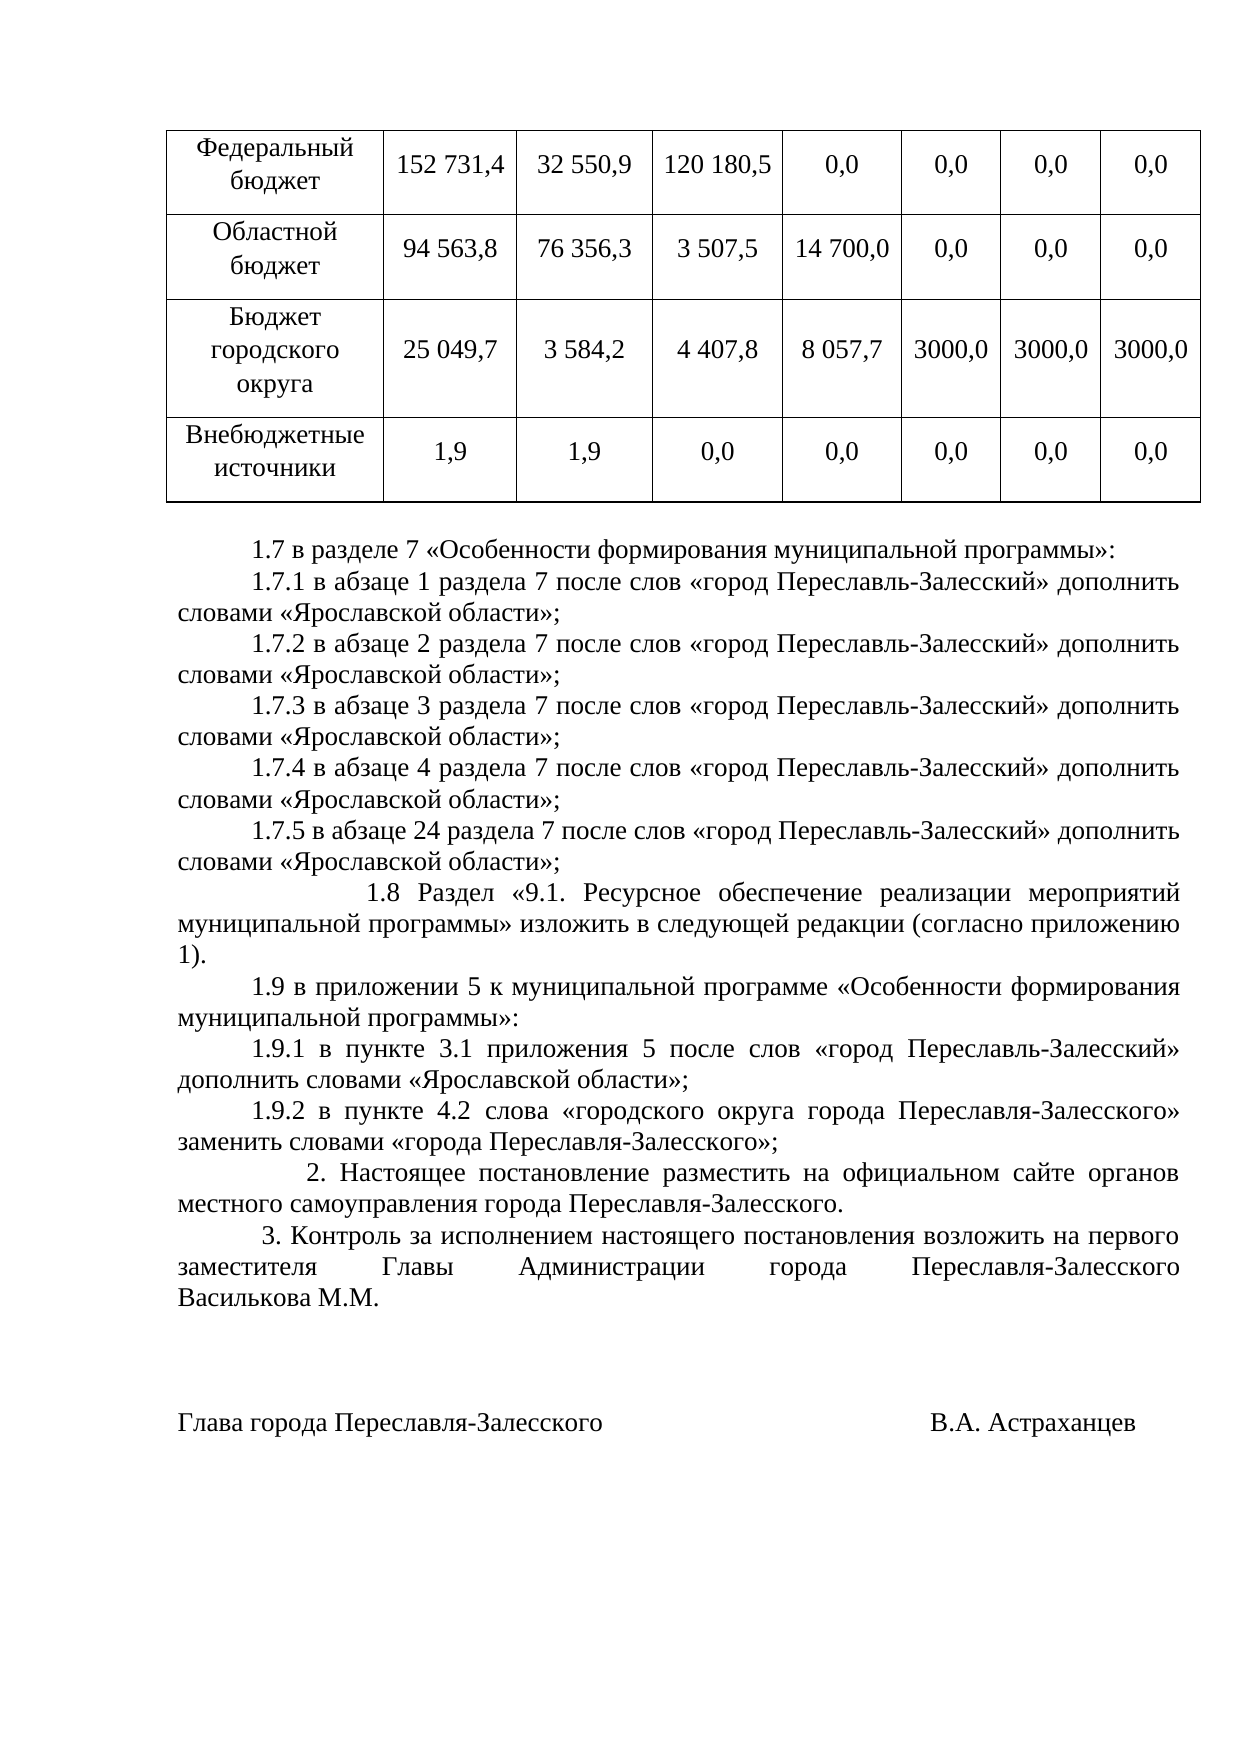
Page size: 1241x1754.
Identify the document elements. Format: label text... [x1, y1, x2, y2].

table_cell Внебюджетные источники [167, 418, 383, 501]
table_cell 0,0 [902, 215, 1000, 299]
table_cell 1,9 [384, 418, 516, 501]
text 1.9 в приложении 5 к муниципальной программе «Особенности формирования муниципальной программы»: [177, 969, 1181, 1032]
table_cell 76 356,3 [517, 215, 652, 299]
table_cell 0,0 [902, 131, 1000, 214]
table_cell 14 700,0 [783, 215, 901, 299]
text 1.9.2 в пункте 4.2 слова «городского округа города Переславля-Залесского» заменить словами «города Переславля-Залесского»; [177, 1094, 1181, 1156]
table_cell 3 584,2 [517, 300, 652, 417]
table_cell 152 731,4 [384, 131, 516, 214]
table_cell 0,0 [783, 418, 901, 501]
table_cell 0,0 [1101, 131, 1200, 214]
table_cell 0,0 [783, 131, 901, 214]
table_cell 32 550,9 [517, 131, 652, 214]
table_cell Областной бюджет [167, 215, 383, 299]
text 2. Настоящее постановление разместить на официальном сайте органов местного самоуправления города Переславля-Залесского. [177, 1156, 1181, 1219]
text 3. Контроль за исполнением настоящего постановления возложить на первого заместителя Главы Администрации города Переславля-Залесского Василькова М.М. [177, 1219, 1181, 1312]
text Глава города Переславля-Залесского В.А. Астраханцев [177, 1406, 1181, 1437]
table_cell 0,0 [1101, 418, 1200, 501]
text 1.7.2 в абзаце 2 раздела 7 после слов «город Переславль-Залесский» дополнить словами «Ярославской области»; [177, 627, 1181, 689]
text 1.7.1 в абзаце 1 раздела 7 после слов «город Переславль-Залесский» дополнить словами «Ярославской области»; [177, 565, 1181, 627]
table_cell Федеральный бюджет [167, 131, 383, 214]
text 1.8 Раздел «9.1. Ресурсное обеспечение реализации мероприятий муниципальной программы» изложить в следующей редакции (согласно приложению 1). [177, 876, 1181, 969]
table_cell 0,0 [653, 418, 782, 501]
table_cell 0,0 [1001, 418, 1100, 501]
table_cell 3 507,5 [653, 215, 782, 299]
table_cell 4 407,8 [653, 300, 782, 417]
table_cell 1,9 [517, 418, 652, 501]
text 1.7 в разделе 7 «Особенности формирования муниципальной программы»: [177, 533, 1181, 565]
table_cell 0,0 [1101, 215, 1200, 299]
table_cell 8 057,7 [783, 300, 901, 417]
text 1.7.4 в абзаце 4 раздела 7 после слов «город Переславль-Залесский» дополнить словами «Ярославской области»; [177, 752, 1181, 814]
table_cell 0,0 [1001, 215, 1100, 299]
table_cell Бюджет городского округа [167, 300, 383, 417]
text 1.7.5 в абзаце 24 раздела 7 после слов «город Переславль-Залесский» дополнить словами «Ярославской области»; [177, 814, 1181, 876]
table_cell 94 563,8 [384, 215, 516, 299]
text 1.9.1 в пункте 3.1 приложения 5 после слов «город Переславль-Залесский» дополнить словами «Ярославской области»; [177, 1032, 1181, 1094]
text 1.7.3 в абзаце 3 раздела 7 после слов «город Переславль-Залесский» дополнить словами «Ярославской области»; [177, 689, 1181, 752]
table_cell 25 049,7 [384, 300, 516, 417]
table_cell 3000,0 [902, 300, 1000, 417]
table_cell 3000,0 [1001, 300, 1100, 417]
table_cell 120 180,5 [653, 131, 782, 214]
table_cell 3000,0 [1101, 300, 1200, 417]
table_cell 0,0 [1001, 131, 1100, 214]
table_cell 0,0 [902, 418, 1000, 501]
